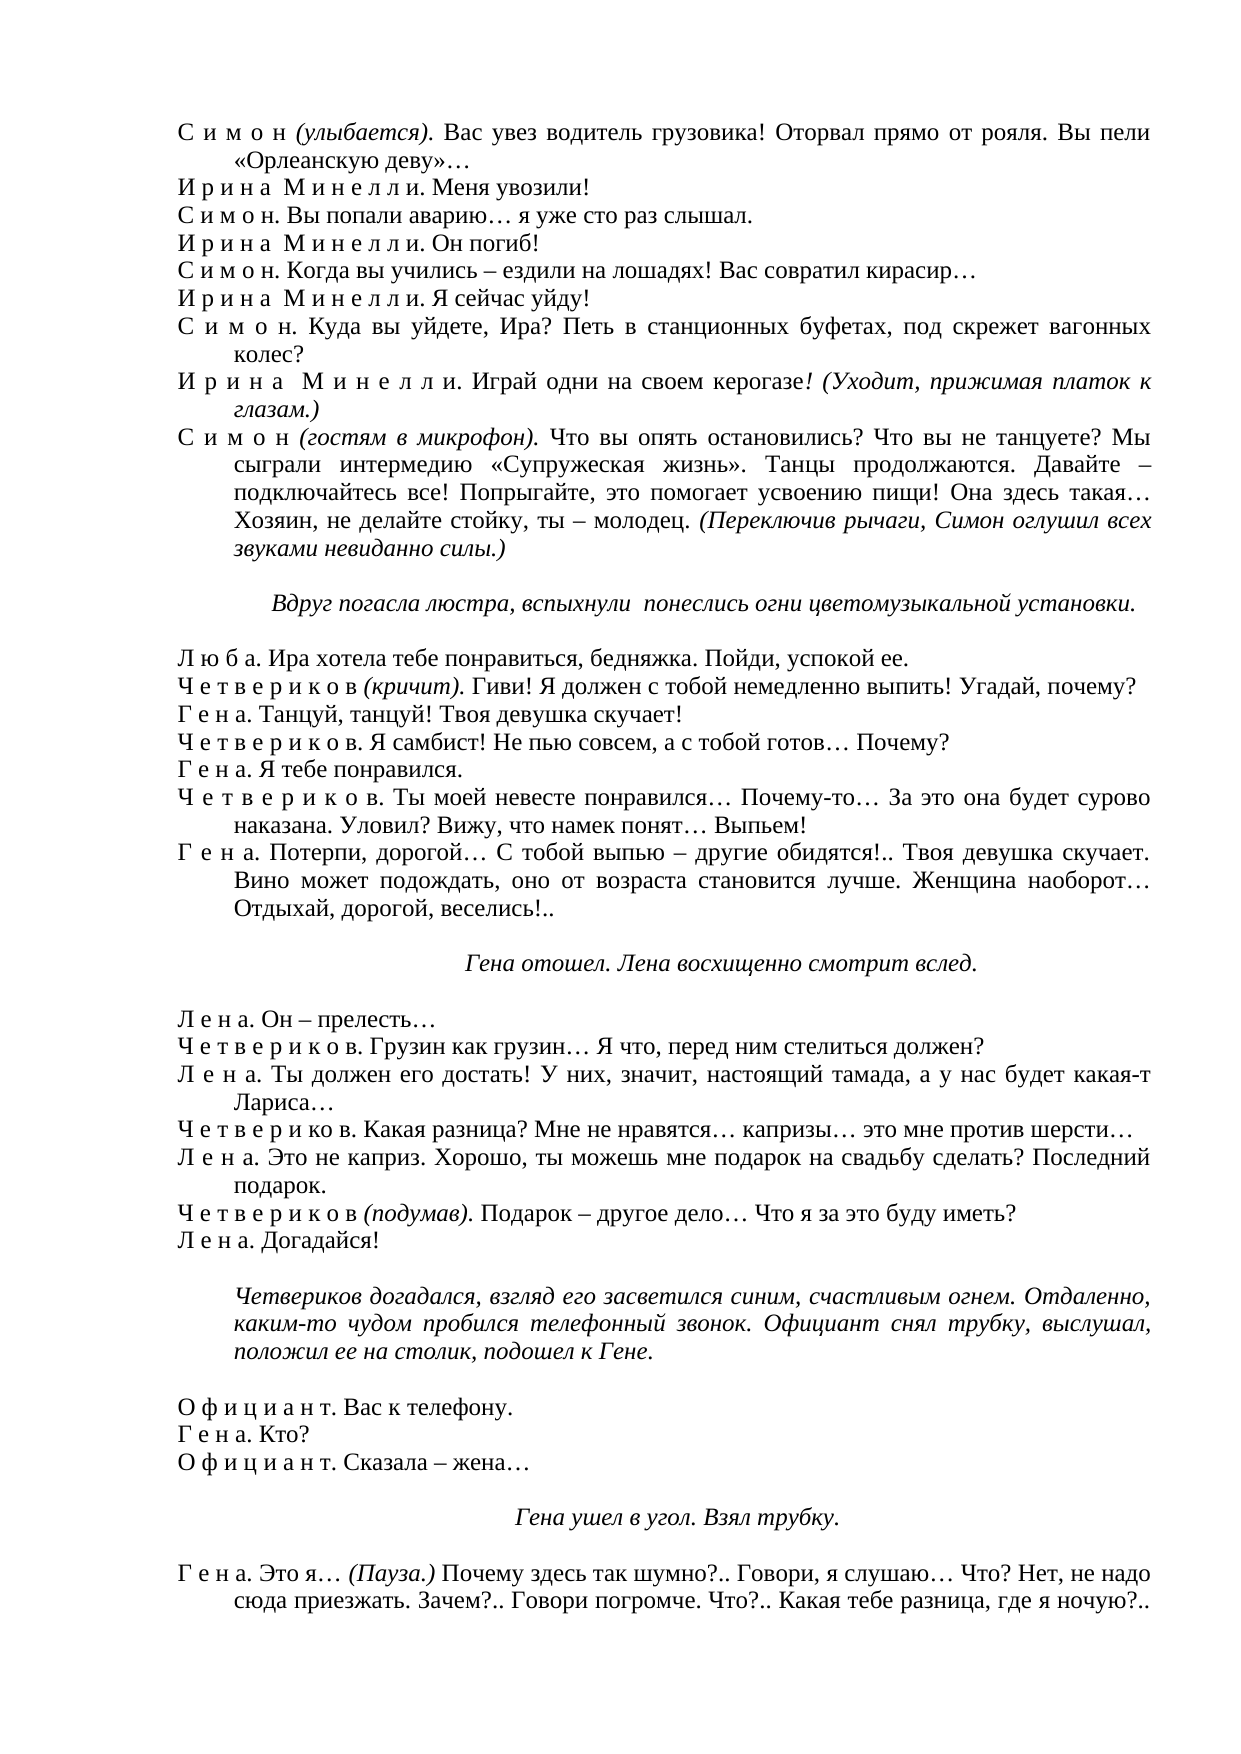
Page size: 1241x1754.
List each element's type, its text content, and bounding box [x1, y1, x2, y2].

text Л е н а. Догадайся! [177, 1226, 1152, 1254]
text Г е н а. Кто? [177, 1420, 1152, 1448]
text Гена ушел в угол. Взял трубку. [177, 1503, 1152, 1531]
text Г е н а. Я тебе понравился. [177, 755, 1152, 783]
text И р и н а М и н е л л и. Меня увозили! [177, 173, 1152, 201]
text С и м о н (улыбается). Вас увез водитель грузовика! Оторвал прямо от рояля. Вы пели «Орлеанскую деву»… [177, 118, 1152, 173]
text Вдруг погасла люстра, вспыхнули понеслись огни цветомузыкальной установки. [177, 589, 1152, 617]
text И р и н а М и н е л л и. Я сейчас уйду! [177, 284, 1152, 312]
text Г е н а. Танцуй, танцуй! Твоя девушка скучает! [177, 700, 1152, 728]
text И р и н а М и н е л л и. Играй одни на своем керогазе! (Уходит, прижимая платок к глазам.) [177, 367, 1152, 423]
text Ч е т в е р и к о в (кричит). Гиви! Я должен с тобой немедленно выпить! Угадай, почему? [177, 672, 1152, 700]
text Л е н а. Это не каприз. Хорошо, ты можешь мне подарок на свадьбу сделать? Последний подарок. [177, 1143, 1152, 1199]
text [177, 1559, 1152, 1614]
text С и м о н. Когда вы учились – ездили на лошадях! Вас совратил кирасир… [177, 257, 1152, 284]
text Л е н а. Ты должен его достать! У них, значит, настоящий тамада, а у нас будет какая-т Лариса… [177, 1060, 1152, 1116]
text С и м о н. Куда вы уйдете, Ира? Петь в станционных буфетах, под скрежет вагонных колес? [177, 312, 1152, 367]
text Ч е т в е р и к о в. Я самбист! Не пью совсем, а с тобой готов… Почему? [177, 728, 1152, 755]
text И р и н а М и н е л л и. Он погиб! [177, 229, 1152, 257]
text Четвериков догадался, взгляд его засветился синим, счастливым огнем. Отдаленно, каким-то чудом пробился телефонный звонок. Официант снял трубку, выслушал, положил ее на столик, подошел к Гене. [177, 1282, 1152, 1365]
text Г е н а. Потерпи, дорогой… С тобой выпью – другие обидятся!.. Твоя девушка скучает. Вино может подождать, оно от возраста становится лучше. Женщина наоборот… Отдыхай, дорогой, веселись!.. [177, 838, 1152, 922]
text Л е н а. Он – прелесть… [177, 1005, 1152, 1032]
text О ф и ц и а н т. Сказала – жена… [177, 1448, 1152, 1476]
text Ч е т в е р и ко в. Какая разница? Мне не нравятся… капризы… это мне против шерсти… [177, 1116, 1152, 1143]
text Гена отошел. Лена восхищенно смотрит вслед. [177, 949, 1152, 977]
text Ч е т в е р и к о в. Ты моей невесте понравился… Почему-то… За это она будет сурово наказана. Уловил? Вижу, что намек понят… Выпьем! [177, 783, 1152, 838]
text С и м о н (гостям в микрофон). Что вы опять остановились? Что вы не танцуете? Мы сыграли интермедию «Супружеская жизнь». Танцы продолжаются. Давайте – подключайтесь все! Попрыгайте, это помогает усвоению пищи! Она здесь такая… Хозяин, не делайте стойку, ты – молодец. (Переключив рычаги, Симон оглушил всех звуками невиданно силы.) [177, 423, 1152, 561]
text Ч е т в е р и к о в (подумав). Подарок – другое дело… Что я за это буду иметь? [177, 1199, 1152, 1226]
text О ф и ц и а н т. Вас к телефону. [177, 1393, 1152, 1420]
text Л ю б а. Ира хотела тебе понравиться, бедняжка. Пойди, успокой ее. [177, 644, 1152, 672]
text Ч е т в е р и к о в. Грузин как грузин… Я что, перед ним стелиться должен? [177, 1032, 1152, 1060]
text С и м о н. Вы попали аварию… я уже сто раз слышал. [177, 201, 1152, 229]
